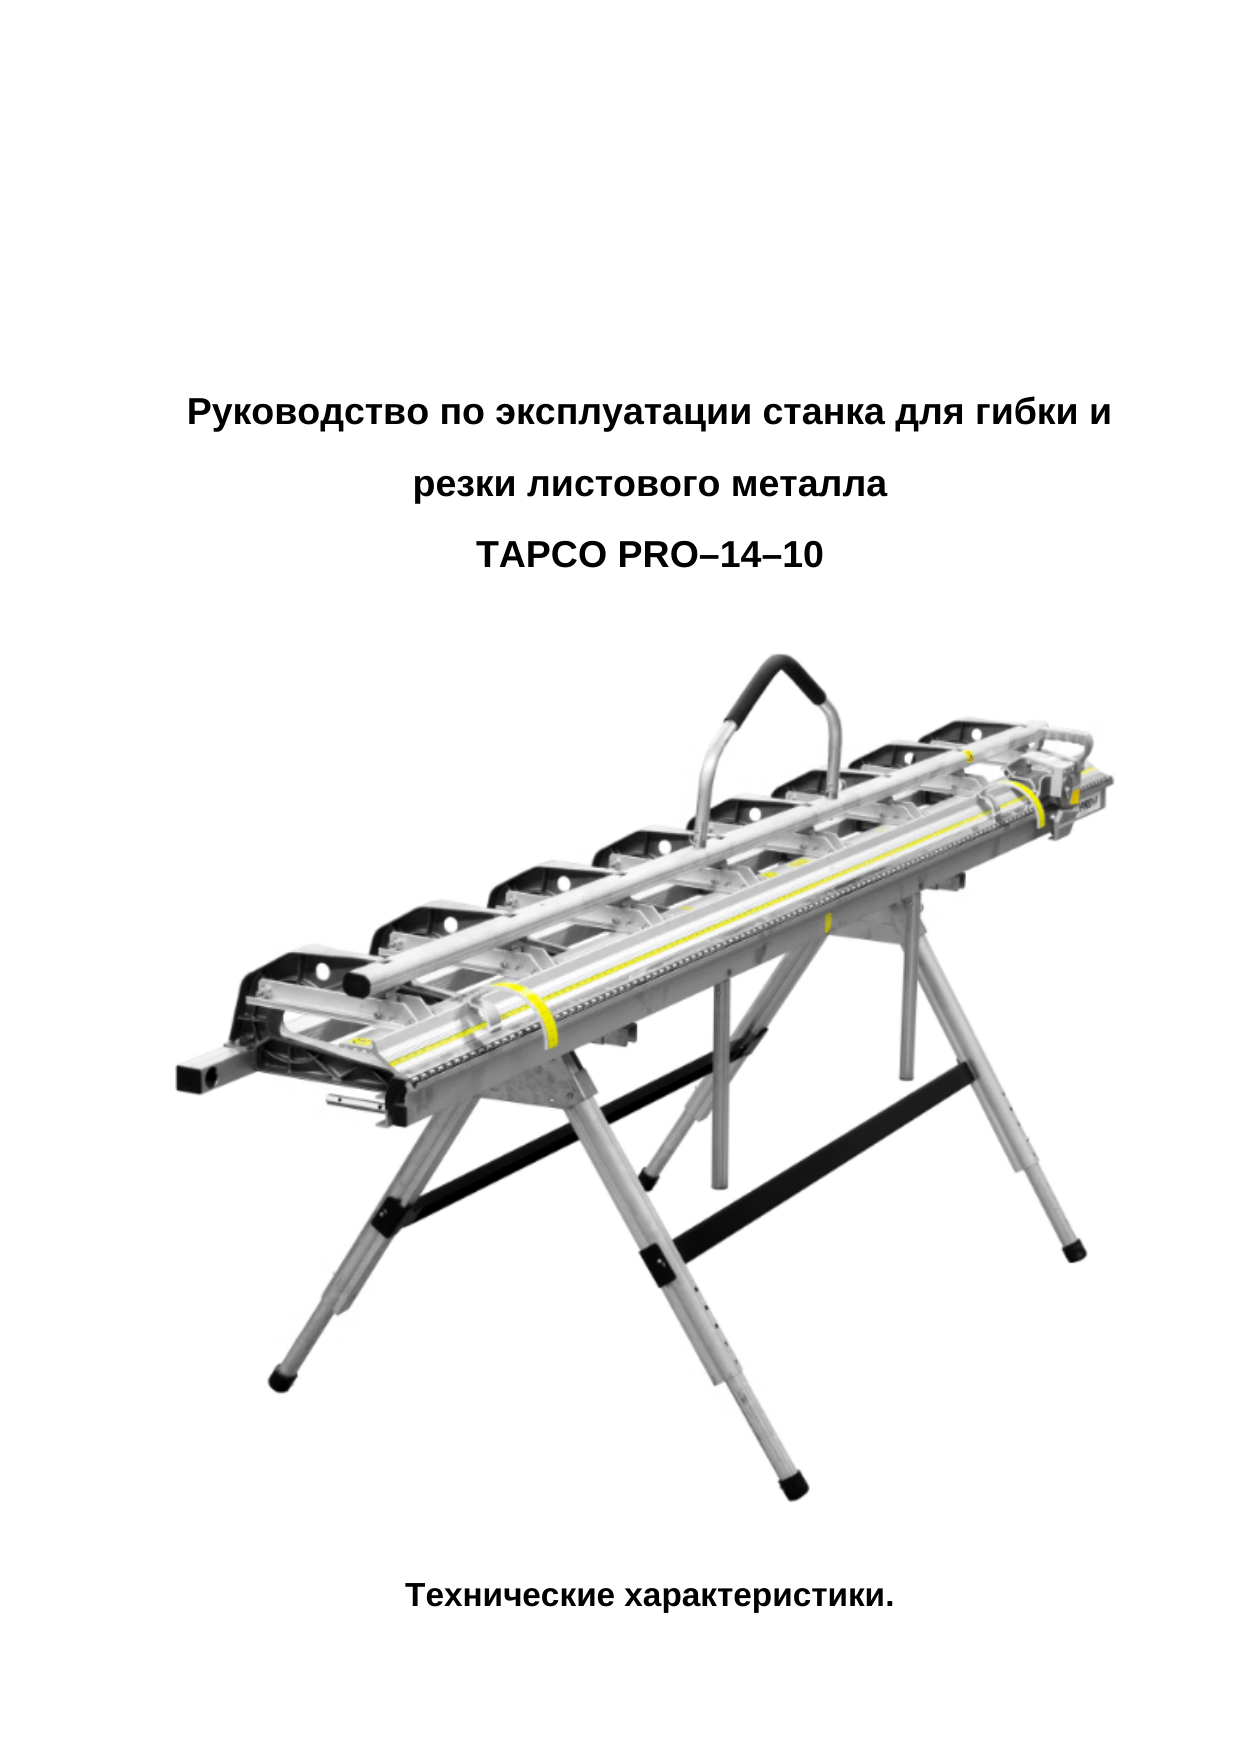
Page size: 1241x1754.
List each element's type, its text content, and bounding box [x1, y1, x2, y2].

text ТАРСО PRO–14–10 [148, 532, 1152, 575]
text Руководство по эксплуатации станка для гибки и резки листового металла [187, 389, 1211, 504]
text Технические характеристики. [405, 1575, 1211, 1613]
